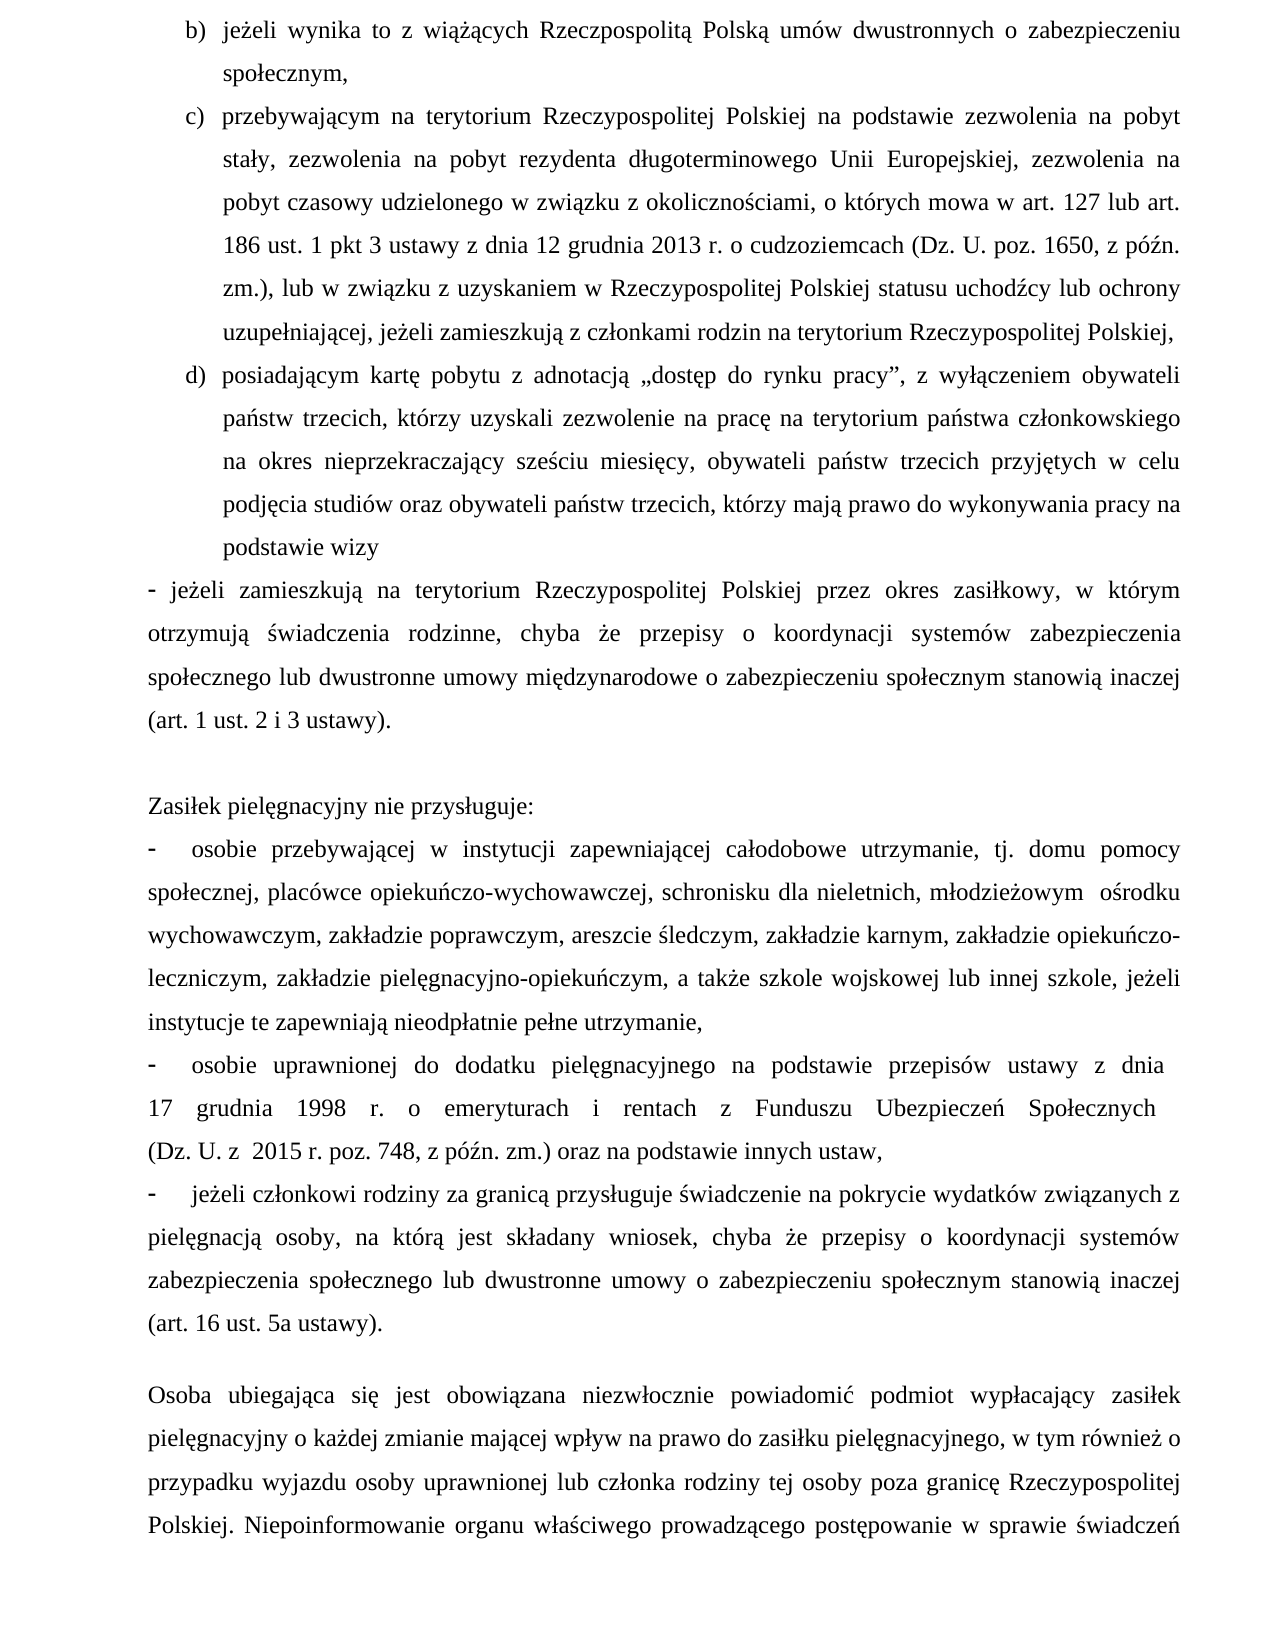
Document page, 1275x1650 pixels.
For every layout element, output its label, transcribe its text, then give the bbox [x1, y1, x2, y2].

list jeżeli wynika to z wiążących Rzeczpospolitą Polską umów dwustronnych o zabezpieczeniu społecznym, [185, 15, 1181, 87]
text Zasiłek pielęgnacyjny nie przysługuje: [148, 791, 1181, 820]
text jeżeli zamieszkują na terytorium Rzeczypospolitej Polskiej przez okres zasiłkowy, w którym otrzymują świadczenia rodzinne, chyba że przepisy o koordynacji systemów zabezpieczenia społecznego lub dwustronne umowy międzynarodowe o zabezpieczeniu społecznym stanowią inaczej (art. 1 ust. 2 i 3 ustawy). [148, 575, 1181, 733]
list przebywającym na terytorium Rzeczypospolitej Polskiej na podstawie zezwolenia na pobyt stały, zezwolenia na pobyt rezydenta długoterminowego Unii Europejskiej, zezwolenia na pobyt czasowy udzielonego w związku z okolicznościami, o których mowa w art. 127 lub art. 186 ust. 1 pkt 3 ustawy z dnia 12 grudnia 2013 r. o cudzoziemcach (Dz. U. poz. 1650, z późn. zm.), lub w związku z uzyskaniem w Rzeczypospolitej Polskiej statusu uchodźcy lub ochrony uzupełniającej, jeżeli zamieszkują z członkami rodzin na terytorium Rzeczypospolitej Polskiej, [185, 101, 1181, 345]
list posiadającym kartę pobytu z adnotacją „dostęp do rynku pracy”, z wyłączeniem obywateli państw trzecich, którzy uzyskali zezwolenie na pracę na terytorium państwa członkowskiego na okres nieprzekraczający sześciu miesięcy, obywateli państw trzecich przyjętych w celu podjęcia studiów oraz obywateli państw trzecich, którzy mają prawo do wykonywania pracy na podstawie wizy [185, 360, 1181, 561]
text osobie uprawnionej do dodatku pielęgnacyjnego na podstawie przepisów ustawy z dnia 17 grudnia 1998 r. o emeryturach i rentach z Funduszu Ubezpieczeń Społecznych (Dz. U. z 2015 r. poz. 748, z późn. zm.) oraz na podstawie innych ustaw, [148, 1050, 1181, 1165]
text osobie przebywającej w instytucji zapewniającej całodobowe utrzymanie, tj. domu pomocy społecznej, placówce opiekuńczo-wychowawczej, schronisku dla nieletnich, młodzieżowym ośrodku wychowawczym, zakładzie poprawczym, areszcie śledczym, zakładzie karnym, zakładzie opiekuńczo-leczniczym, zakładzie pielęgnacyjno-opiekuńczym, a także szkole wojskowej lub innej szkole, jeżeli instytucje te zapewniają nieodpłatnie pełne utrzymanie, [148, 834, 1181, 1035]
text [148, 1380, 1181, 1538]
text jeżeli członkowi rodziny za granicą przysługuje świadczenie na pokrycie wydatków związanych z pielęgnacją osoby, na którą jest składany wniosek, chyba że przepisy o koordynacji systemów zabezpieczenia społecznego lub dwustronne umowy o zabezpieczeniu społecznym stanowią inaczej (art. 16 ust. 5a ustawy). [148, 1179, 1181, 1337]
